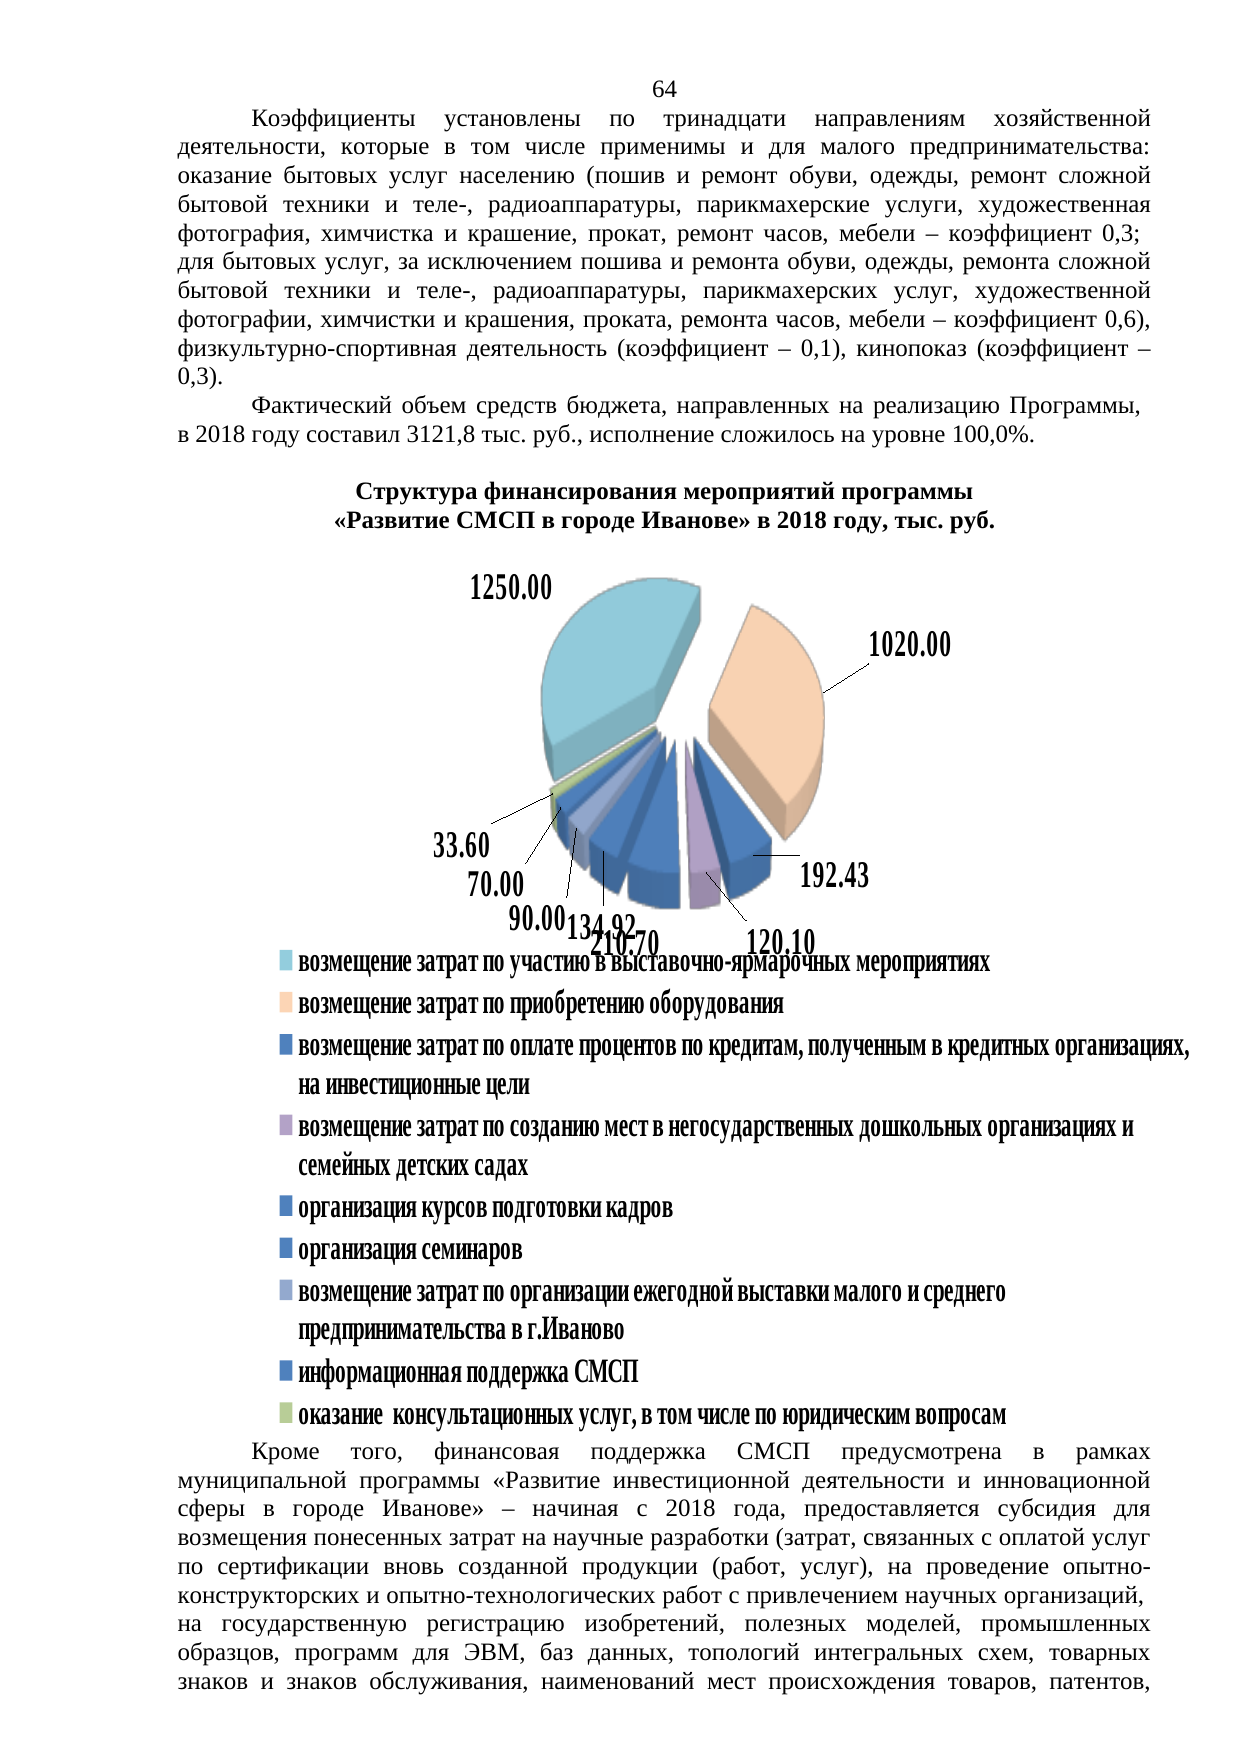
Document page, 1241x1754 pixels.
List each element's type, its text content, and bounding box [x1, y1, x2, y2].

text Фактический объем средств бюджета, направленных на реализацию Программы, в 2018 году составил 3121,8 тыс. руб., исполнение сложилось на уровне 100,0%. [177, 390, 1152, 448]
text Структура финансирования мероприятий программы [177, 476, 1152, 505]
text «Развитие СМСП в городе Иванове» в 2018 году, тыс. руб. [177, 505, 1152, 534]
text Коэффициенты установлены по тринадцати направлениям хозяйственной деятельности, которые в том числе применимы и для малого предпринимательства: оказание бытовых услуг населению (пошив и ремонт обуви, одежды, ремонт сложной бытовой техники и теле-, радиоаппаратуры, парикмахерские услуги, художественная фотография, химчистка и крашение, прокат, ремонт часов, мебели – коэффициент 0,3; для бытовых услуг, за исключением пошива и ремонта обуви, одежды, ремонта сложной бытовой техники и теле-, радиоаппаратуры, парикмахерских услуг, художественной фотографии, химчистки и крашения, проката, ремонта часов, мебели – коэффициент 0,6), физкультурно-спортивная деятельность (коэффициент – 0,1), кинопоказ (коэффициент – 0,3). [177, 103, 1152, 390]
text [177, 1436, 1152, 1695]
